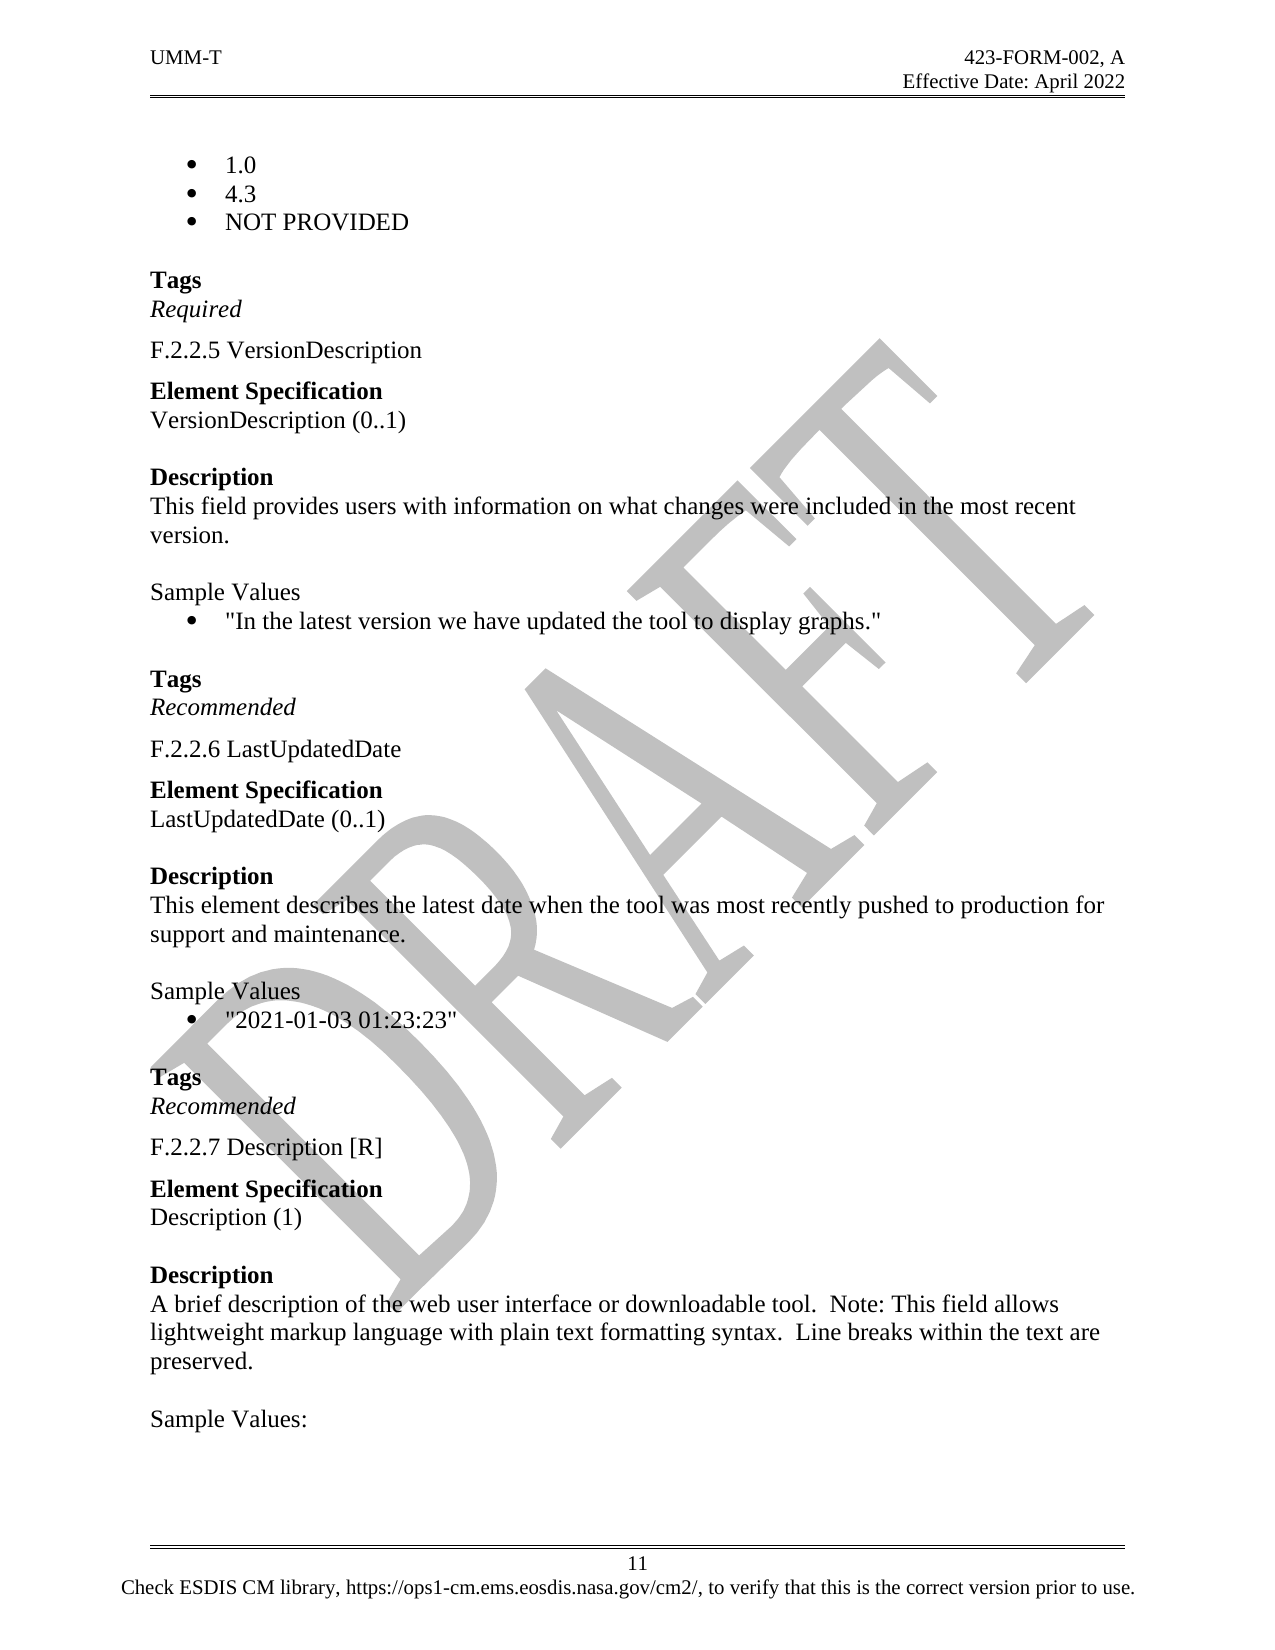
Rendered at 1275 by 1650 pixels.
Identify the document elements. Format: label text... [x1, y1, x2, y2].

text Required [150, 294, 1125, 322]
text LastUpdatedDate (0..1) [150, 804, 1125, 832]
text Tags [150, 1062, 1125, 1091]
text Recommended [150, 1091, 1125, 1120]
subtitle F.2.2.7 Description [R] [150, 1132, 1125, 1161]
list "2021-01-03 01:23:23" [187, 1005, 1125, 1034]
list NOT PROVIDED [187, 207, 1125, 236]
subtitle F.2.2.5 VersionDescription [150, 335, 1125, 364]
text Sample Values [150, 577, 1125, 606]
text Tags [150, 265, 1125, 294]
text This element describes the latest date when the tool was most recently pushed to production for support and maintenance. [150, 890, 1125, 947]
text Description [150, 1260, 1125, 1289]
text A brief description of the web user interface or downloadable tool. Note: This field allows lightweight markup language with plain text formatting syntax. Line breaks within the text are preserved. [150, 1289, 1125, 1375]
list 1.0 [187, 150, 1125, 179]
text Description (1) [150, 1202, 1125, 1231]
list 4.3 [187, 179, 1125, 207]
text Sample Values: [150, 1404, 1125, 1432]
text Tags [150, 664, 1125, 692]
list "In the latest version we have updated the tool to display graphs." [187, 606, 1125, 635]
text VersionDescription (0..1) [150, 405, 1125, 434]
text Element Specification [150, 775, 1125, 804]
text Element Specification [150, 376, 1125, 405]
text Description [150, 861, 1125, 890]
text Sample Values [150, 976, 1125, 1005]
text Element Specification [150, 1174, 1125, 1202]
text Recommended [150, 692, 1125, 721]
text This field provides users with information on what changes were included in the most recent version. [150, 491, 1125, 549]
text Description [150, 462, 1125, 491]
subtitle F.2.2.6 LastUpdatedDate [150, 734, 1125, 762]
